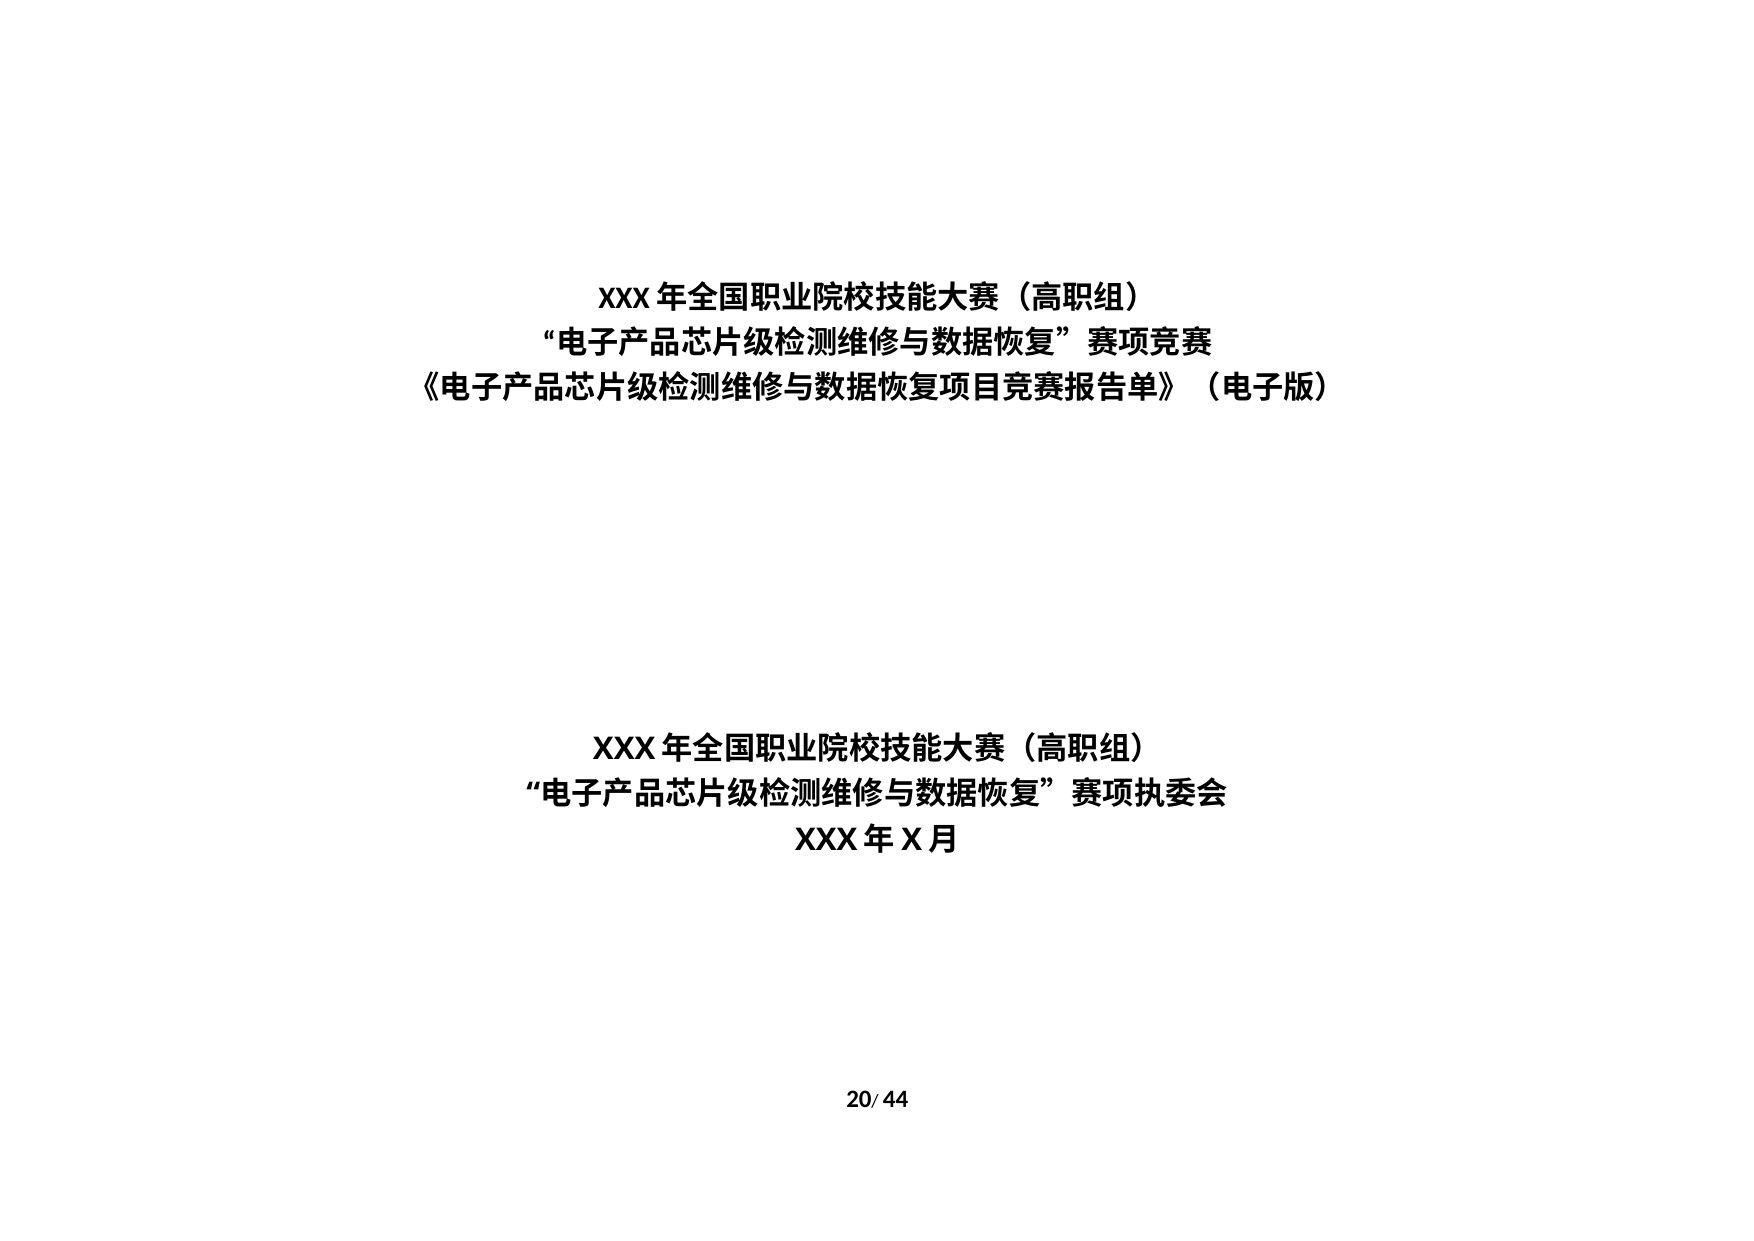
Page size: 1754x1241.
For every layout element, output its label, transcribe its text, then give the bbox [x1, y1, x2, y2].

text “电子产品芯片级检测维修与数据恢复”赛项执委会 [150, 768, 1604, 814]
text XXX年全国职业院校技能大赛（高职组） [150, 272, 1604, 317]
text “电子产品芯片级检测维修与数据恢复”赛项竞赛 [150, 317, 1604, 362]
text 《电子产品芯片级检测维修与数据恢复项目竞赛报告单》（电子版） [150, 362, 1604, 408]
text XXX年全国职业院校技能大赛（高职组） [150, 723, 1604, 768]
text XXX年X月 [150, 814, 1604, 859]
